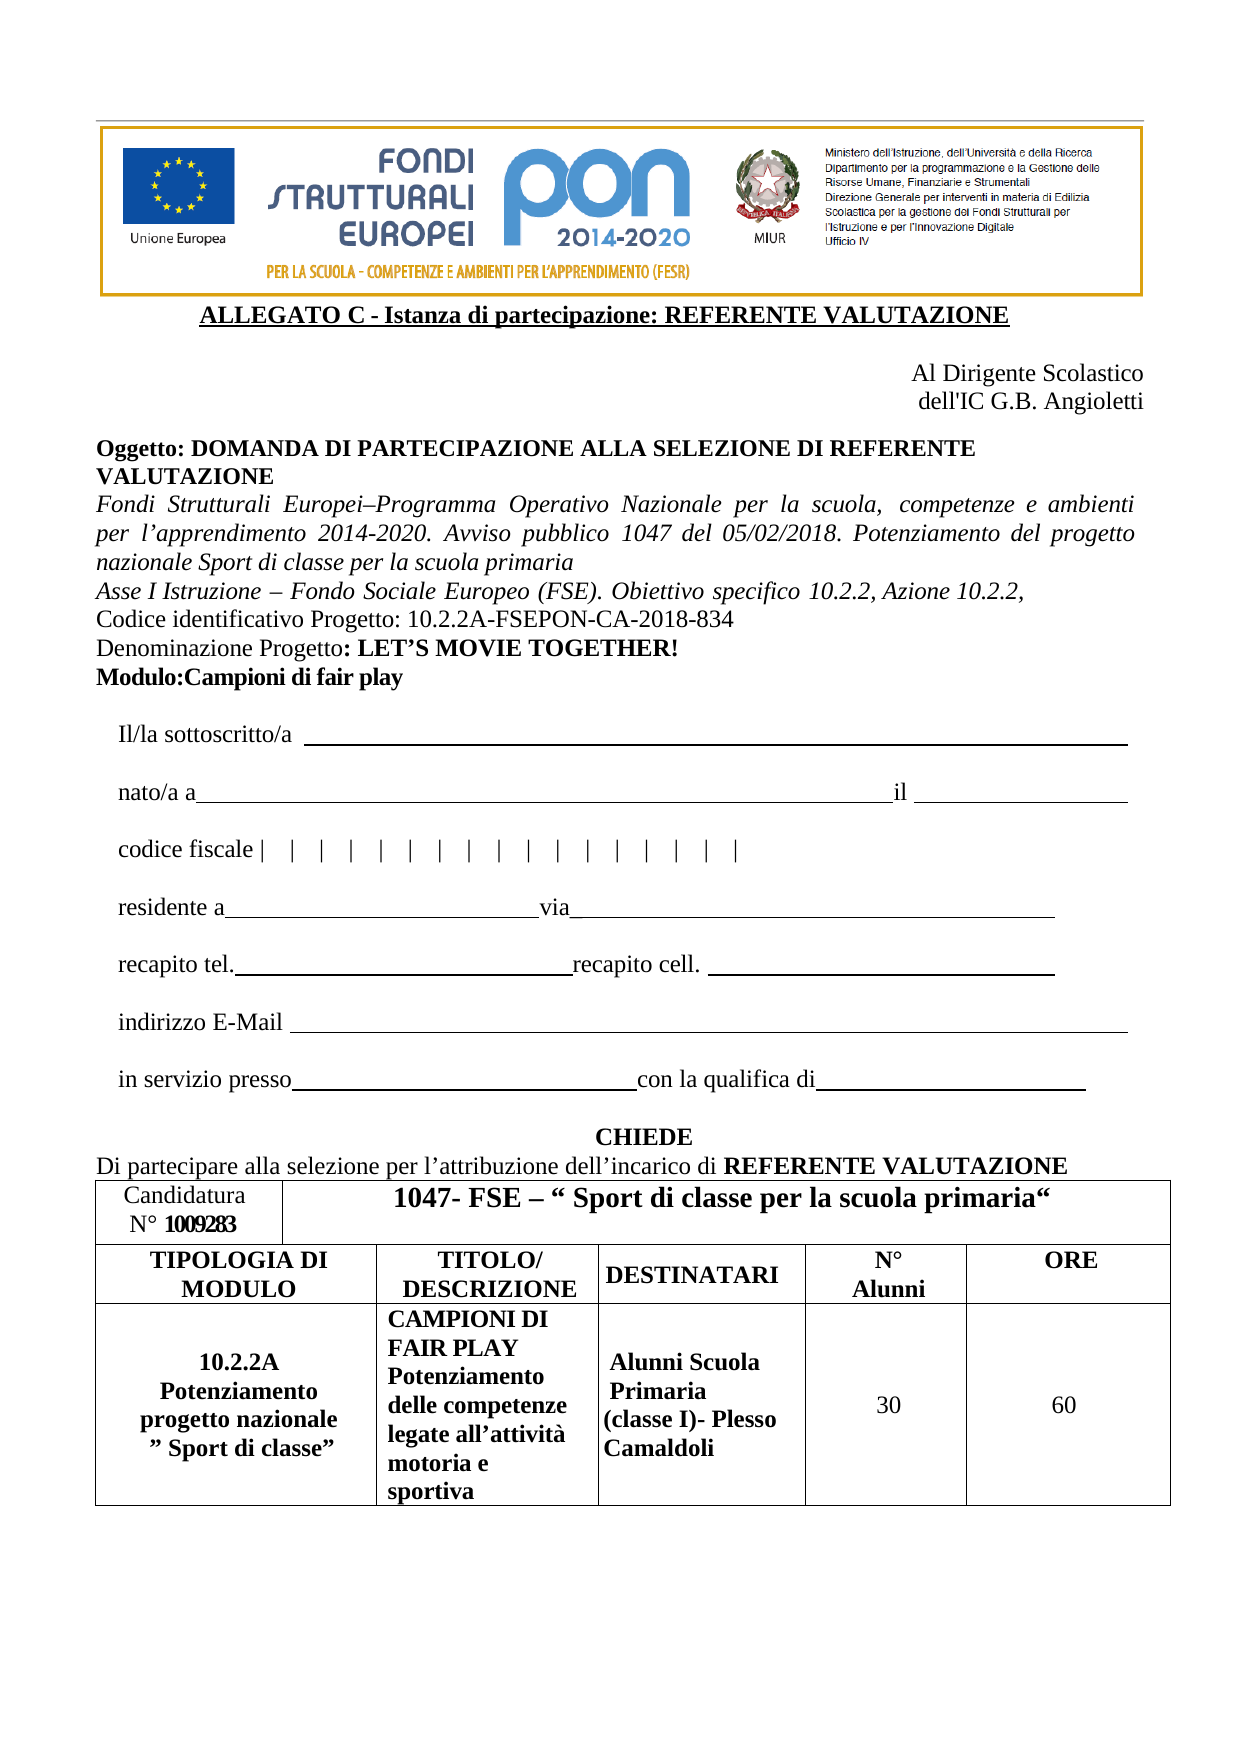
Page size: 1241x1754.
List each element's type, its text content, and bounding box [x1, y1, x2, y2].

text Modulo:Campioni di fair play [96, 662, 1135, 691]
subtitle ALLEGATO C - Istanza di partecipazione: REFERENTE VALUTAZIONE [199, 301, 1144, 329]
text Al Dirigente Scolastico [804, 358, 1144, 386]
text nato/a a il [118, 777, 1144, 806]
text Oggetto: DOMANDA DI PARTECIPAZIONE ALLA SELEZIONE DI REFERENTE VALUTAZIONE [96, 434, 1144, 489]
text Il/la sottoscritto/a [118, 719, 1144, 748]
text recapito tel. recapito cell. [118, 949, 1144, 978]
text Denominazione Progetto: LET’S MOVIE TOGETHER! [96, 633, 1144, 662]
text residente a via_ [118, 892, 1144, 921]
table_cell TIPOLOGIA DI MODULO [96, 1245, 376, 1303]
table_cell Alunni Scuola Primaria (classe I)- Plesso Camaldoli [599, 1304, 805, 1505]
table_cell 60 [967, 1304, 1170, 1505]
picture [95, 120, 1145, 301]
table_cell 10.2.2A Potenziamento progetto nazionale ” Sport di classe” [96, 1304, 376, 1505]
table_cell N° Alunni [806, 1245, 966, 1303]
text indirizzo E-Mail [118, 1007, 1144, 1036]
table_cell 30 [806, 1304, 966, 1505]
text Fondi Strutturali Europei–Programma Operativo Nazionale per la scuola, competenze e ambienti per l’apprendimento 2014-2020. Avviso pubblico 1047 del 05/02/2018. Potenziamento del progetto nazionale Sport di classe per la scuola primaria [96, 489, 1135, 576]
text Asse I Istruzione – Fondo Sociale Europeo (FSE). Obiettivo specifico 10.2.2, Azione 10.2.2, [96, 576, 1135, 604]
text Codice identificativo Progetto: 10.2.2A-FSEPON-CA-2018-834 [96, 604, 1144, 633]
table_header Candidatura N° 1009283 [96, 1181, 282, 1244]
table_cell TITOLO/ DESCRIZIONE [377, 1245, 598, 1303]
text in servizio presso con la qualifica di [118, 1064, 1144, 1093]
text codice fiscale | | | | | | | | | | | | | | | | | [118, 834, 1144, 863]
text dell'IC G.B. Angioletti [804, 386, 1144, 415]
table_header 1047- FSE – “ Sport di classe per la scuola primaria“ [283, 1181, 1170, 1244]
table_cell DESTINATARI [599, 1245, 805, 1303]
text CHIEDE [143, 1122, 1144, 1151]
text Di partecipare alla selezione per l’attribuzione dell’incarico di REFERENTE VALUTAZIONE [96, 1151, 1144, 1179]
table_cell ORE [967, 1245, 1170, 1303]
table_cell CAMPIONI DI FAIR PLAY Potenziamento delle competenze legate all’attività motoria e sportiva [377, 1304, 598, 1505]
